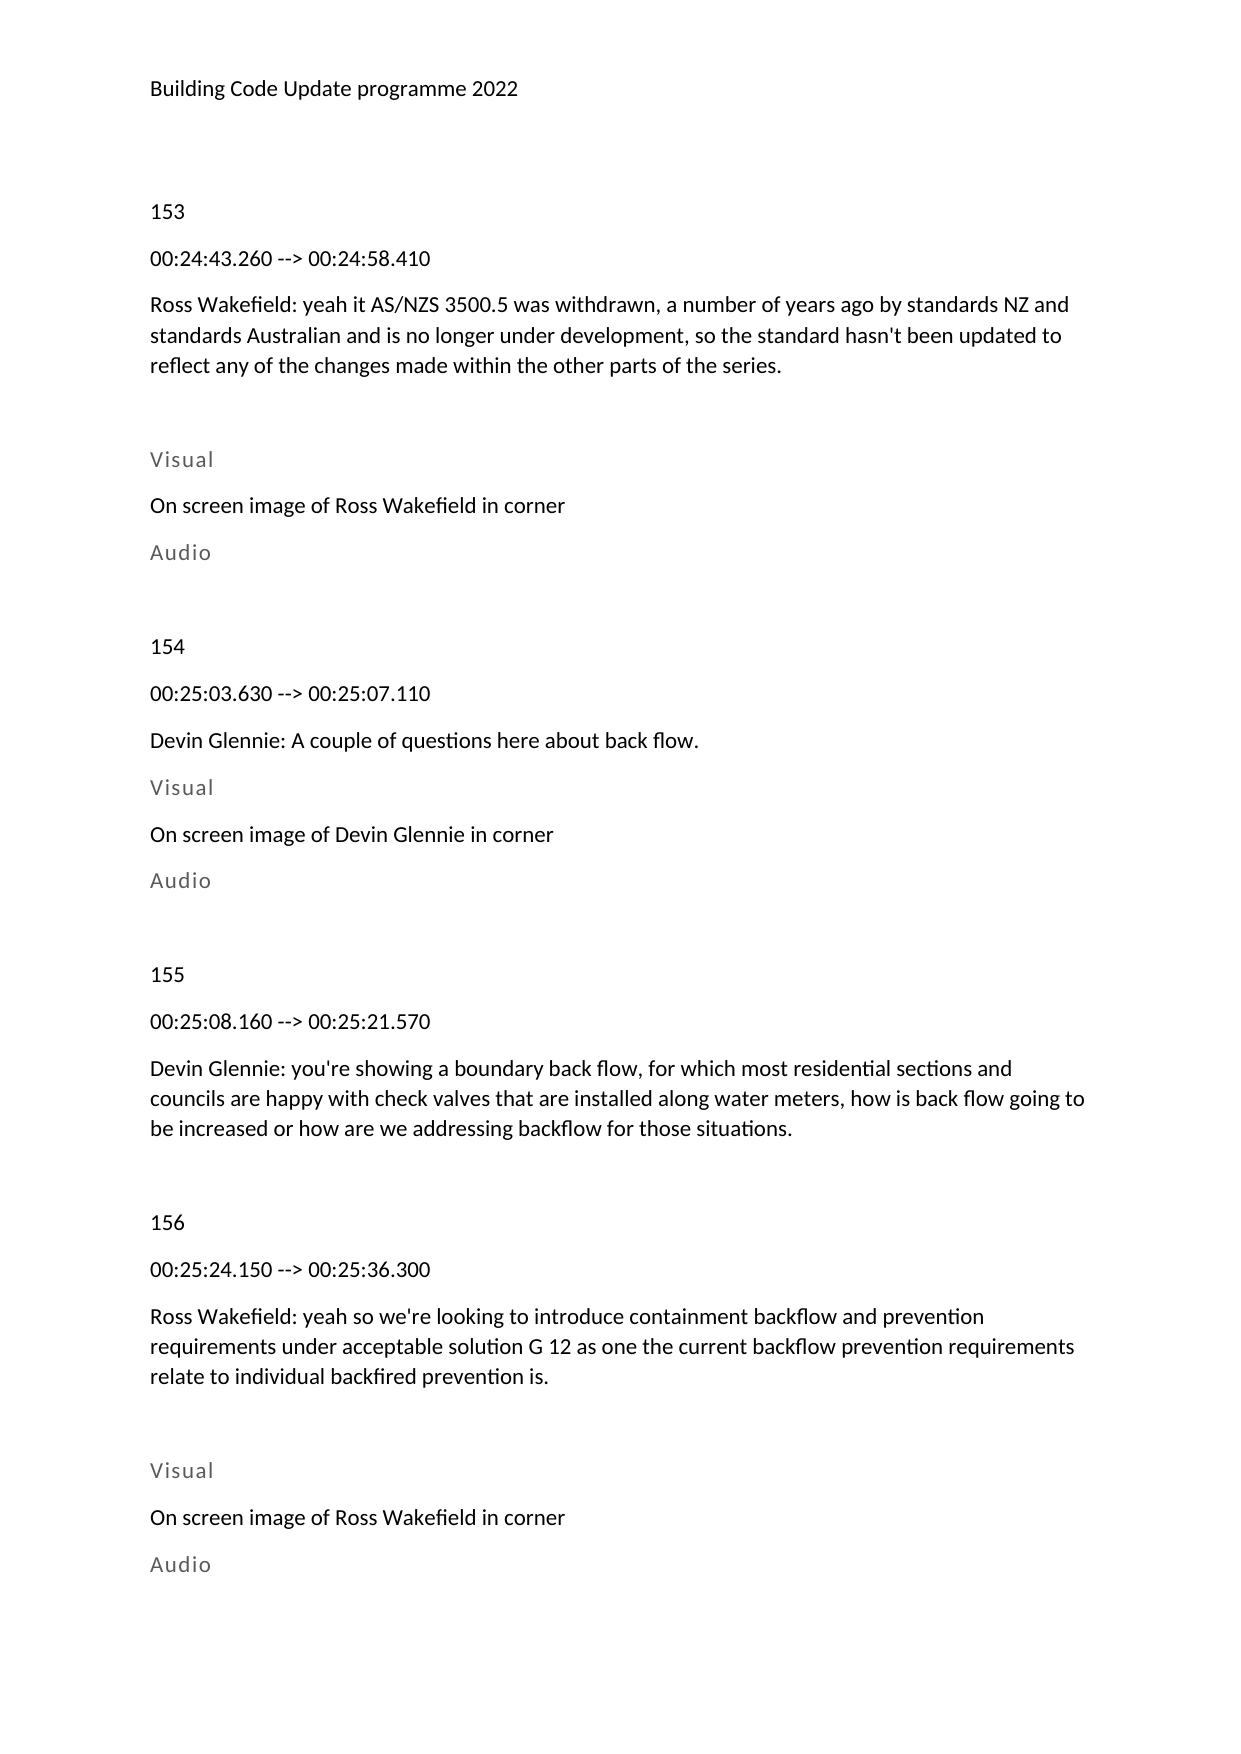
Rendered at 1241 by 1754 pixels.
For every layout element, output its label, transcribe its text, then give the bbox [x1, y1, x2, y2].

text 156 [150, 1208, 1090, 1236]
text 00:25:08.160 --> 00:25:21.570 [150, 1007, 1090, 1035]
subtitle Visual [150, 773, 1090, 801]
text 00:24:43.260 --> 00:24:58.410 [150, 244, 1090, 272]
text 155 [150, 960, 1090, 988]
subtitle Audio [150, 867, 1090, 895]
text 00:25:03.630 --> 00:25:07.110 [150, 679, 1090, 707]
text On screen image of Ross Wakefield in corner [150, 492, 1090, 520]
text Devin Glennie: you're showing a boundary back flow, for which most residential sections and councils are happy with check valves that are installed along water meters, how is back flow going to be increased or how are we addressing backflow for those situations. [150, 1054, 1090, 1143]
text 154 [150, 632, 1090, 660]
text 153 [150, 197, 1090, 225]
subtitle Audio [150, 1550, 1090, 1578]
text Ross Wakefield: yeah so we're looking to introduce containment backflow and prevention requirements under acceptable solution G 12 as one the current backflow prevention requirements relate to individual backfired prevention is. [150, 1302, 1090, 1391]
subtitle Visual [150, 1456, 1090, 1484]
text 00:25:24.150 --> 00:25:36.300 [150, 1255, 1090, 1283]
text On screen image of Devin Glennie in corner [150, 820, 1090, 848]
text Ross Wakefield: yeah it AS/NZS 3500.5 was withdrawn, a number of years ago by standards NZ and standards Australian and is no longer under development, so the standard hasn't been updated to reflect any of the changes made within the other parts of the series. [150, 291, 1090, 379]
subtitle Visual [150, 445, 1090, 473]
text Devin Glennie: A couple of questions here about back flow. [150, 726, 1090, 754]
subtitle Audio [150, 538, 1090, 567]
text On screen image of Ross Wakefield in corner [150, 1503, 1090, 1531]
